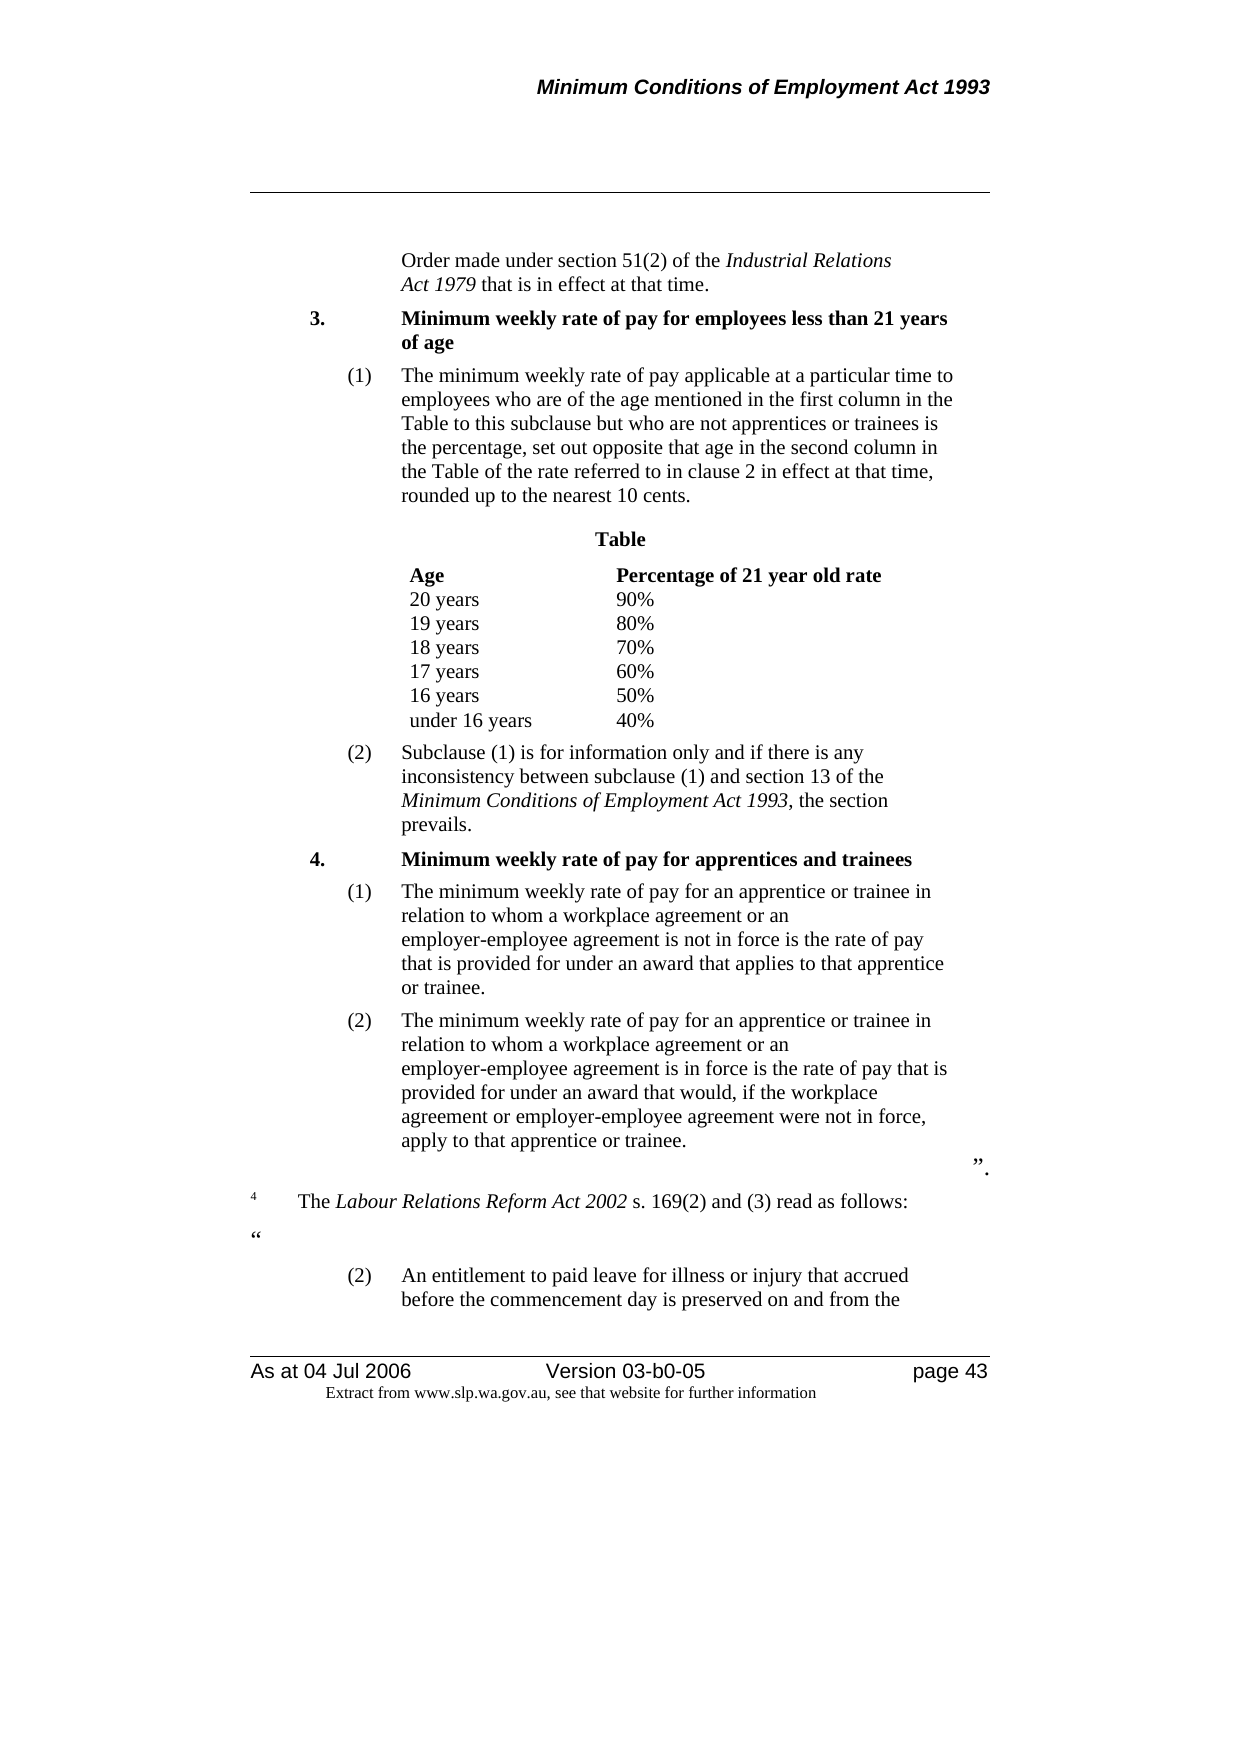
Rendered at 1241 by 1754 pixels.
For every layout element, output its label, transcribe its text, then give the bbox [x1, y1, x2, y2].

table_cell 90% [605, 587, 944, 611]
text (1) The minimum weekly rate of pay applicable at a particular time to employees who are of the age mentioned in the first column in the Table to this subclause but who are not apprentices or trainees is the percentage, set out opposite that age in the second column in the Table of the rate referred to in clause 2 in effect at that time, rounded up to the nearest 10 cents. [312, 362, 960, 507]
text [312, 1263, 960, 1311]
table_header Percentage of 21 year old rate [605, 563, 944, 587]
table_cell 70% [605, 635, 944, 659]
subtitle 4. Minimum weekly rate of pay for apprentices and trainees [309, 847, 960, 871]
text 4 The Labour Relations Reform Act 2002 s. 169(2) and (3) read as follows: [250, 1189, 990, 1213]
text (1) The minimum weekly rate of pay for an apprentice or trainee in relation to whom a workplace agreement or an employer-employee agreement is not in force is the rate of pay that is provided for under an award that applies to that apprentice or trainee. [312, 879, 960, 999]
table_cell 80% [605, 611, 944, 635]
subtitle 3. Minimum weekly rate of pay for employees less than 21 years of age [309, 306, 960, 354]
subtitle Table [250, 523, 990, 551]
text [312, 247, 960, 296]
table_cell 17 years [398, 659, 605, 683]
table_cell 16 years [398, 684, 605, 707]
table_cell 60% [605, 659, 944, 683]
text (2) The minimum weekly rate of pay for an apprentice or trainee in relation to whom a workplace agreement or an employer-employee agreement is in force is the rate of pay that is provided for under an award that would, if the workplace agreement or employer-employee agreement were not in force, apply to that apprentice or trainee. [312, 1008, 960, 1152]
table_header Age [398, 563, 605, 587]
table_cell under 16 years [398, 708, 605, 732]
table_cell 20 years [398, 587, 605, 611]
table_cell 19 years [398, 611, 605, 635]
text “ [250, 1226, 990, 1254]
text (2) Subclause (1) is for information only and if there is any inconsistency between subclause (1) and section 13 of the Minimum Conditions of Employment Act 1993, the section prevails. [312, 740, 960, 836]
table_cell 50% [605, 684, 944, 707]
table_cell 18 years [398, 635, 605, 659]
table_cell 40% [605, 708, 944, 732]
text ”. [250, 1152, 990, 1181]
